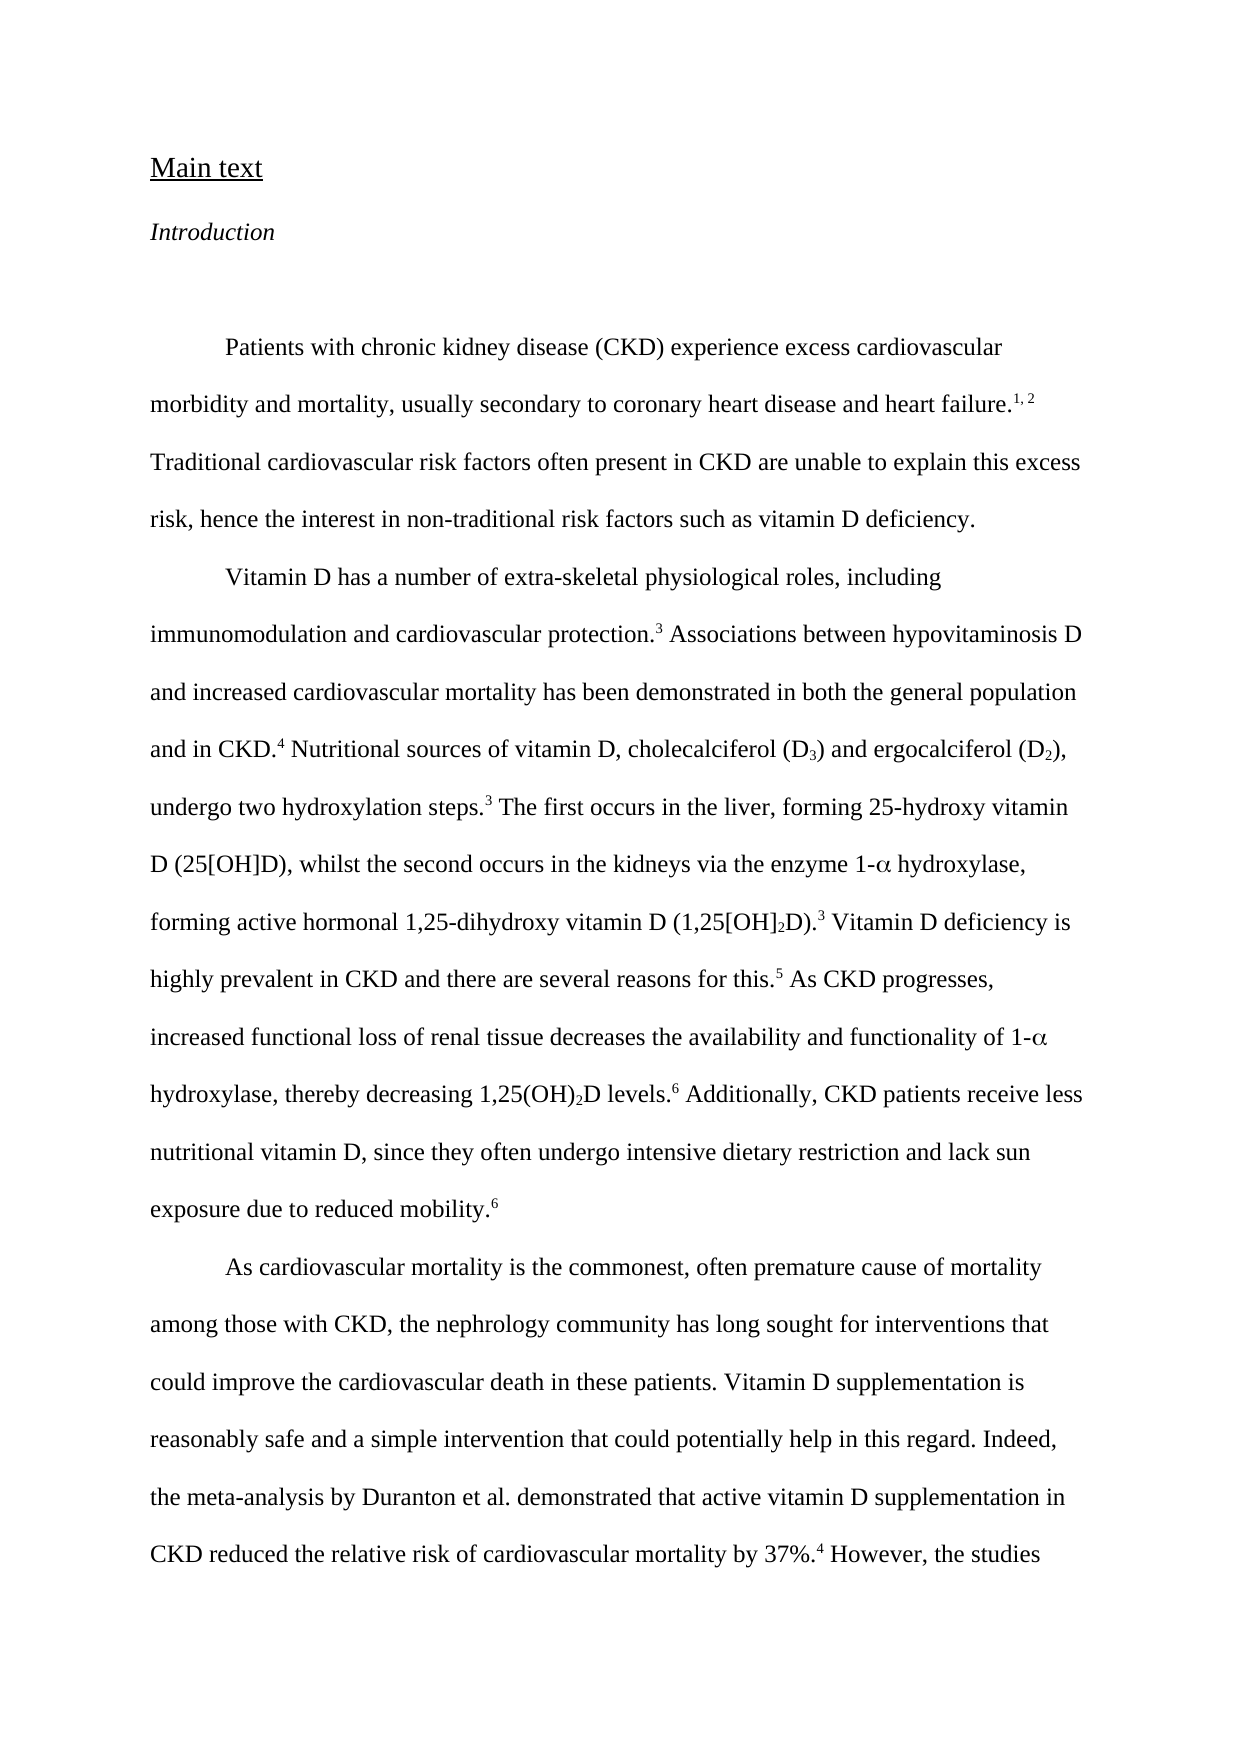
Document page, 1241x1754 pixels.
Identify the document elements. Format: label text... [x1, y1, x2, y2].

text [150, 1252, 1090, 1568]
text Main text [150, 150, 1090, 183]
text Patients with chronic kidney disease (CKD) experience excess cardiovascular morbidity and mortality, usually secondary to coronary heart disease and heart failure.1, 2 Traditional cardiovascular risk factors often present in CKD are unable to explain this excess risk, hence the interest in non-traditional risk factors such as vitamin D deficiency. [150, 332, 1090, 533]
text Vitamin D has a number of extra-skeletal physiological roles, including immunomodulation and cardiovascular protection.3 Associations between hypovitaminosis D and increased cardiovascular mortality has been demonstrated in both the general population and in CKD.4 Nutritional sources of vitamin D, cholecalciferol (D3) and ergocalciferol (D2), undergo two hydroxylation steps.3 The first occurs in the liver, forming 25-hydroxy vitamin D (25[OH]D), whilst the second occurs in the kidneys via the enzyme 1- hydroxylase, forming active hormonal 1,25-dihydroxy vitamin D (1,25[OH]2D).3 Vitamin D deficiency is highly prevalent in CKD and there are several reasons for this.5 As CKD progresses, increased functional loss of renal tissue decreases the availability and functionality of 1- hydroxylase, thereby decreasing 1,25(OH)2D levels.6 Additionally, CKD patients receive less nutritional vitamin D, since they often undergo intensive dietary restriction and lack sun exposure due to reduced mobility.6 [150, 562, 1090, 1223]
text Introduction [150, 217, 1090, 246]
